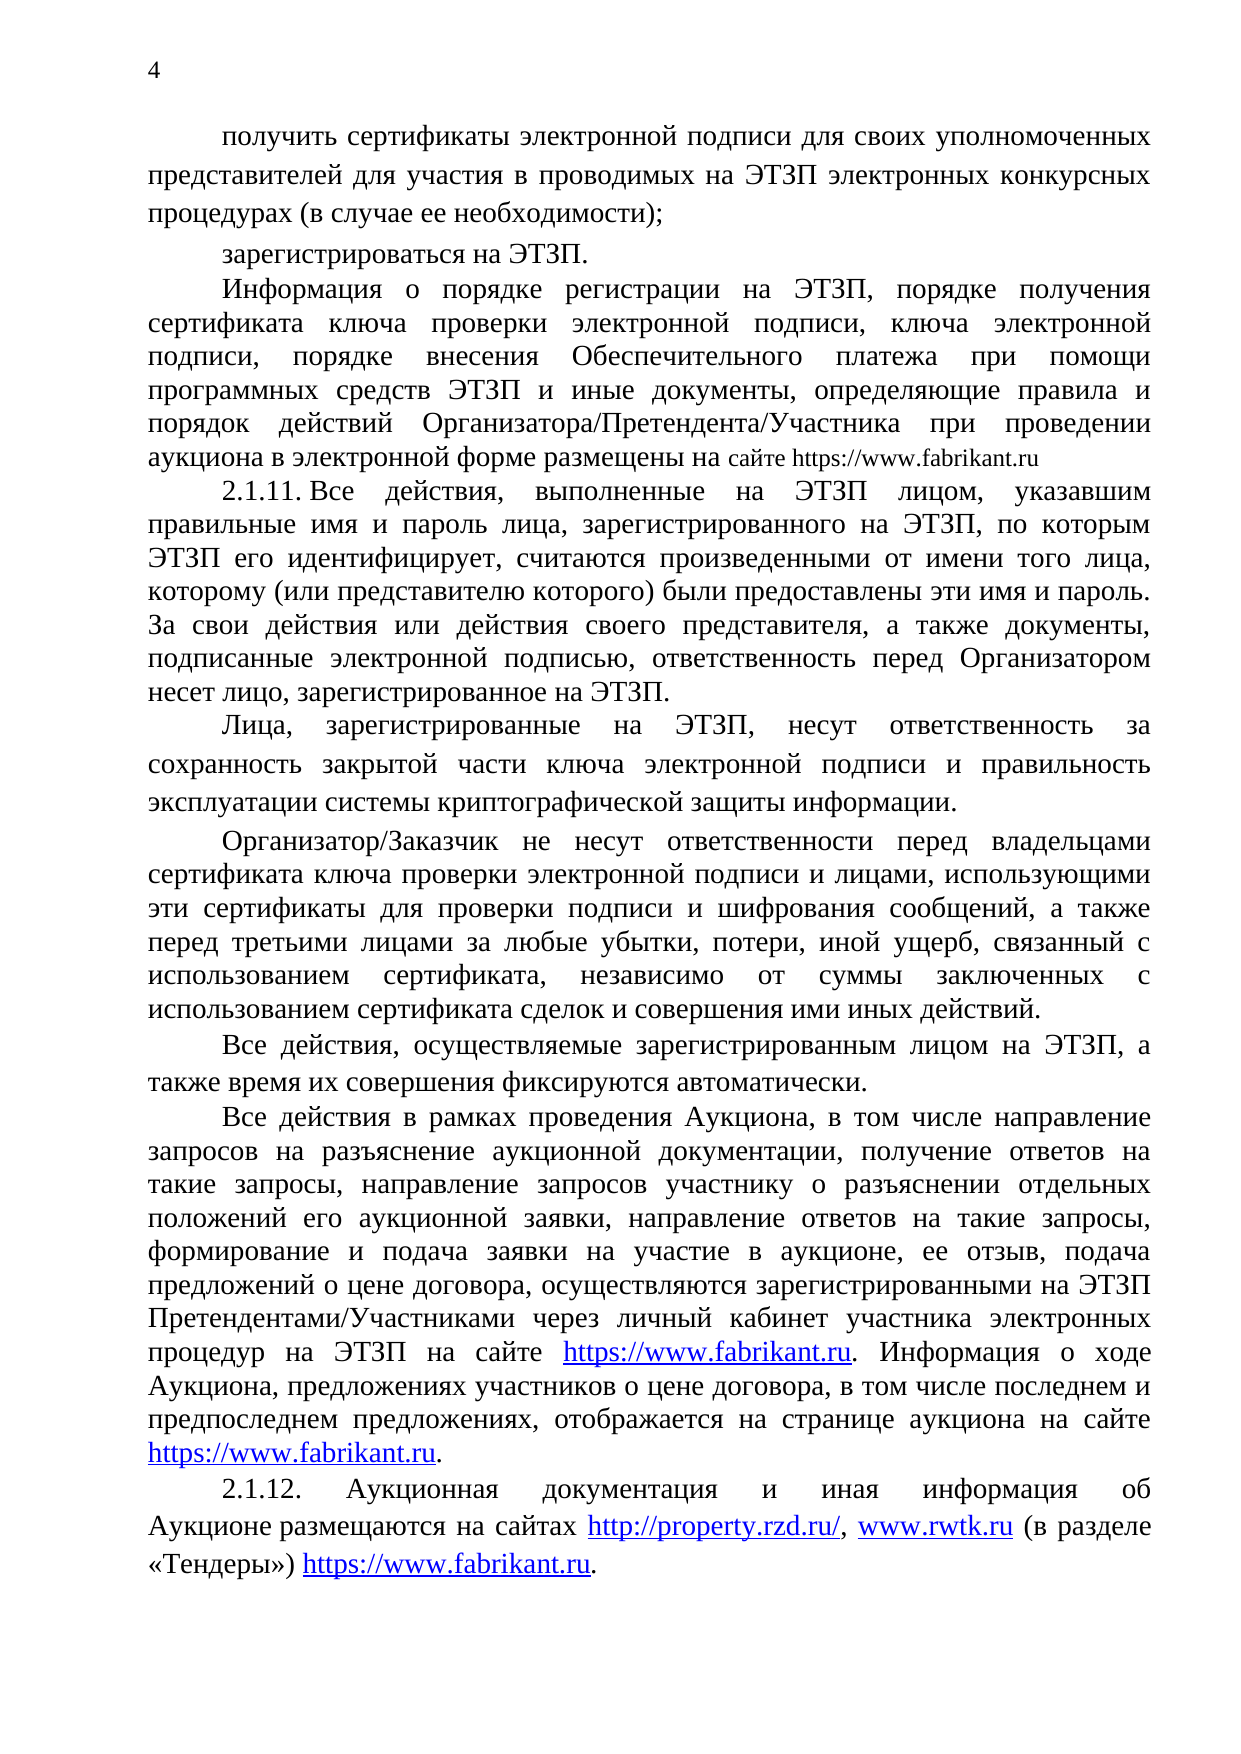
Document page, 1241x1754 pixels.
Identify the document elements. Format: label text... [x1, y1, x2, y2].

text 2.1.11. Все действия, выполненные на ЭТЗП лицом, указавшим правильные имя и пароль лица, зарегистрированного на ЭТЗП, по которым ЭТЗП его идентифицирует, считаются произведенными от имени того лица, которому (или представителю которого) были предоставлены эти имя и пароль. За свои действия или действия своего представителя, а также документы, подписанные электронной подписью, ответственность перед Организатором несет лицо, зарегистрированное на ЭТЗП. [148, 473, 1152, 707]
text получить сертификаты электронной подписи для своих уполномоченных представителей для участия в проводимых на ЭТЗП электронных конкурсных процедурах (в случае ее необходимости); [148, 118, 1152, 229]
text Организатор/Заказчик не несут ответственности перед владельцами сертификата ключа проверки электронной подписи и лицами, использующими эти сертификаты для проверки подписи и шифрования сообщений, а также перед третьими лицами за любые убытки, потери, иной ущерб, связанный с использованием сертификата, независимо от суммы заключенных с использованием сертификата сделок и совершения ими иных действий. [148, 823, 1152, 1024]
text Информация о порядке регистрации на ЭТЗП, порядке получения сертификата ключа проверки электронной подписи, ключа электронной подписи, порядке внесения Обеспечительного платежа при помощи программных средств ЭТЗП и иные документы, определяющие правила и порядок действий Организатора/Претендента/Участника при проведении аукциона в электронной форме размещены на сайте https://www.fabrikant.ru [148, 271, 1152, 473]
text зарегистрироваться на ЭТЗП. [148, 234, 1152, 271]
text Все действия, осуществляемые зарегистрированным лицом на ЭТЗП, а также время их совершения фиксируются автоматически. [148, 1024, 1152, 1099]
text Все действия в рамках проведения Аукциона, в том числе направление запросов на разъяснение аукционной документации, получение ответов на такие запросы, направление запросов участнику о разъяснении отдельных положений его аукционной заявки, направление ответов на такие запросы, формирование и подача заявки на участие в аукционе, ее отзыв, подача предложений о цене договора, осуществляются зарегистрированными на ЭТЗП Претендентами/Участниками через личный кабинет участника электронных процедур на ЭТЗП на сайте https://www.fabrikant.ru. Информация о ходе Аукциона, предложениях участников о цене договора, в том числе последнем и предпоследнем предложениях, отображается на странице аукциона на сайте https://www.fabrikant.ru. [148, 1099, 1152, 1468]
text Лица, зарегистрированные на ЭТЗП, несут ответственность за сохранность закрытой части ключа электронной подписи и правильность эксплуатации системы криптографической защиты информации. [148, 707, 1152, 818]
text 2.1.12. Аукционная документация и иная информация об Аукционе размещаются на сайтах http://property.rzd.ru/, www.rwtk.ru (в разделе «Тендеры») https://www.fabrikant.ru. [148, 1468, 1152, 1581]
